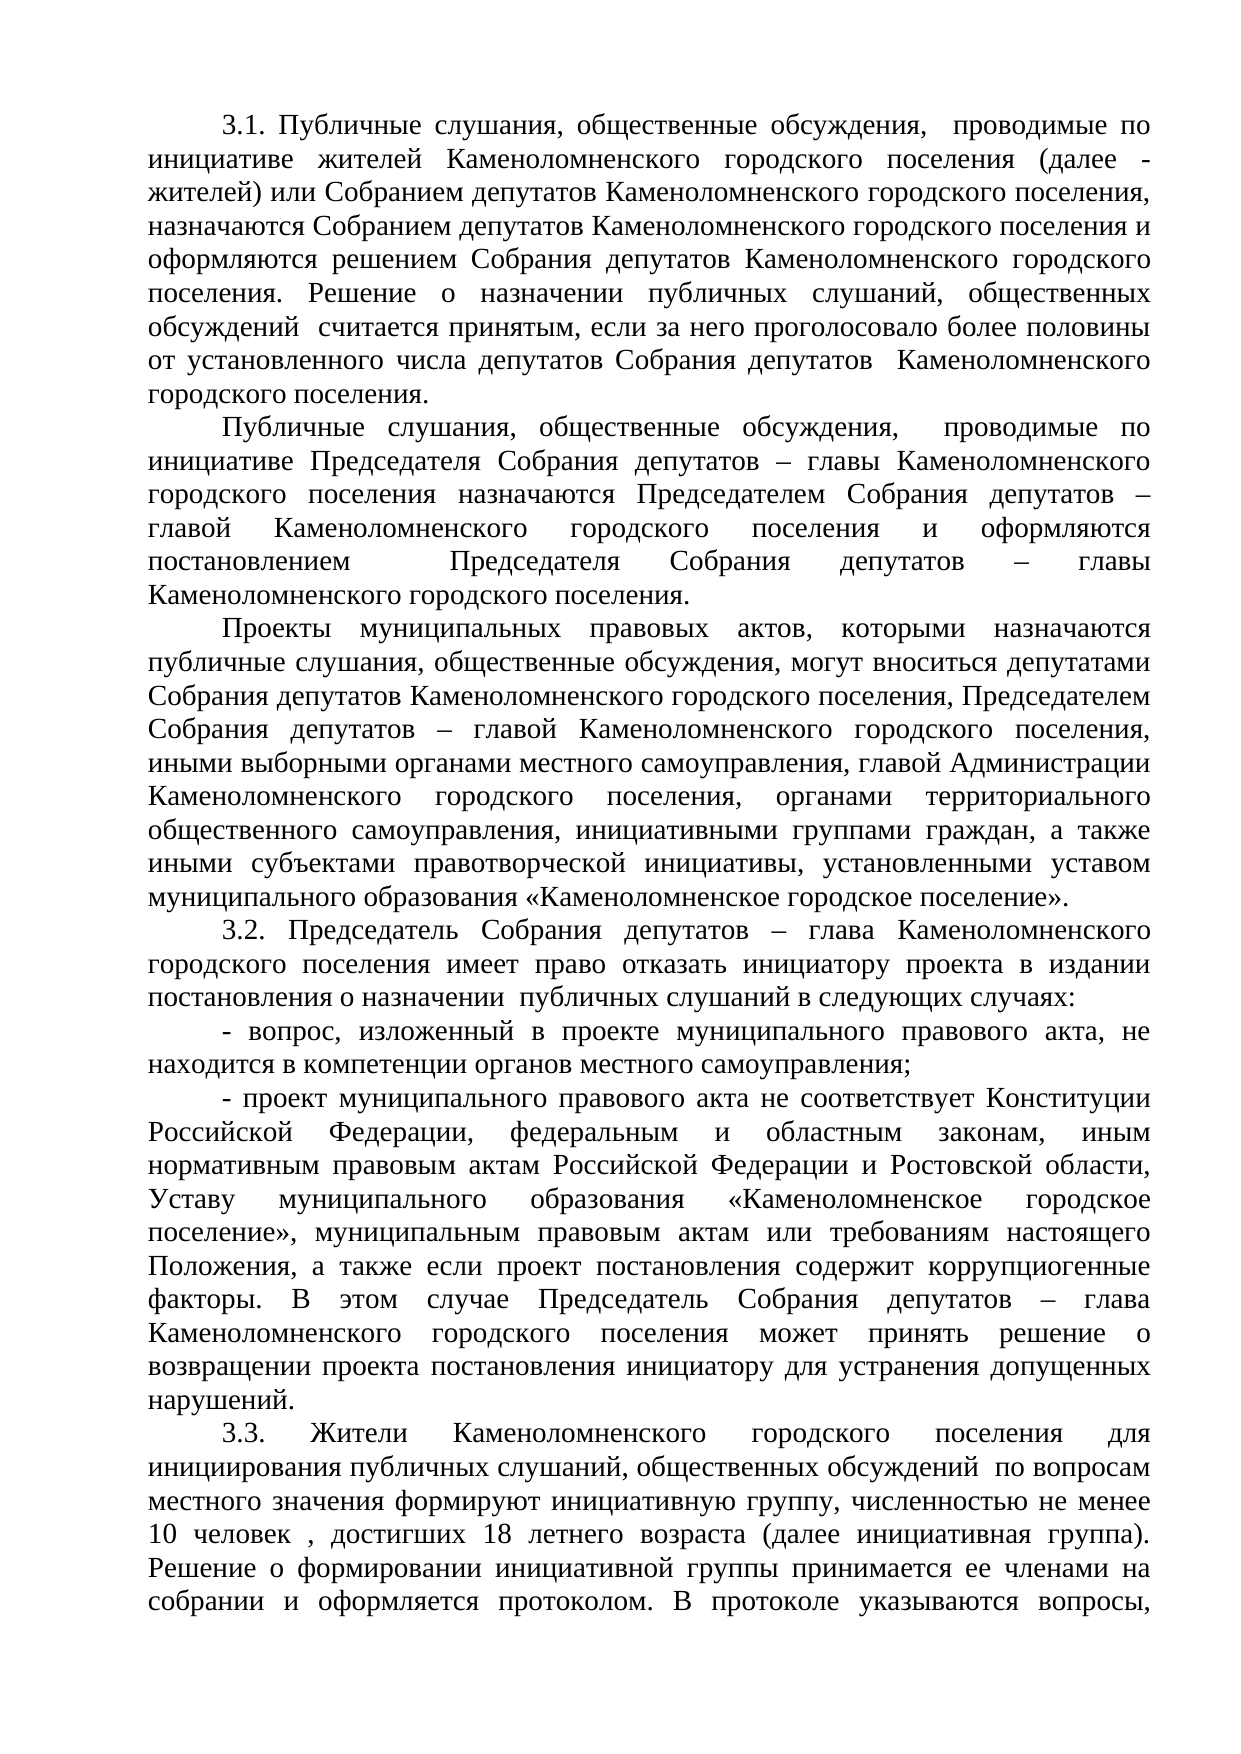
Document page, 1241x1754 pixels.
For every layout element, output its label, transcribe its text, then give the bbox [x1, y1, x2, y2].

text - вопрос, изложенный в проекте муниципального правового акта, не находится в компетенции органов местного самоуправления; [148, 1013, 1152, 1080]
text - проект муниципального правового акта не соответствует Конституции Российской Федерации, федеральным и областным законам, иным нормативным правовым актам Российской Федерации и Ростовской области, Уставу муниципального образования «Каменоломненское городское поселение», муниципальным правовым актам или требованиям настоящего Положения, а также если проект постановления содержит коррупциогенные факторы. В этом случае Председатель Собрания депутатов – глава Каменоломненского городского поселения может принять решение о возвращении проекта постановления инициатору для устранения допущенных нарушений. [148, 1080, 1152, 1416]
text 3.2. Председатель Собрания депутатов – глава Каменоломненского городского поселения имеет право отказать инициатору проекта в издании постановления о назначении публичных слушаний в следующих случаях: [148, 912, 1152, 1013]
text Проекты муниципальных правовых актов, которыми назначаются публичные слушания, общественные обсуждения, могут вноситься депутатами Собрания депутатов Каменоломненского городского поселения, Председателем Собрания депутатов – главой Каменоломненского городского поселения, иными выборными органами местного самоуправления, главой Администрации Каменоломненского городского поселения, органами территориального общественного самоуправления, инициативными группами граждан, а также иными субъектами правотворческой инициативы, установленными уставом муниципального образования «Каменоломненское городское поселение». [148, 611, 1152, 912]
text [148, 1416, 1152, 1617]
text Публичные слушания, общественные обсуждения, проводимые по инициативе Председателя Собрания депутатов – главы Каменоломненского городского поселения назначаются Председателем Собрания депутатов – главой Каменоломненского городского поселения и оформляются постановлением Председателя Собрания депутатов – главы Каменоломненского городского поселения. [148, 409, 1152, 611]
text 3.1. Публичные слушания, общественные обсуждения, проводимые по инициативе жителей Каменоломненского городского поселения (далее - жителей) или Собранием депутатов Каменоломненского городского поселения, назначаются Собранием депутатов Каменоломненского городского поселения и оформляются решением Собрания депутатов Каменоломненского городского поселения. Решение о назначении публичных слушаний, общественных обсуждений считается принятым, если за него проголосовало более половины от установленного числа депутатов Собрания депутатов Каменоломненского городского поселения. [148, 107, 1152, 409]
